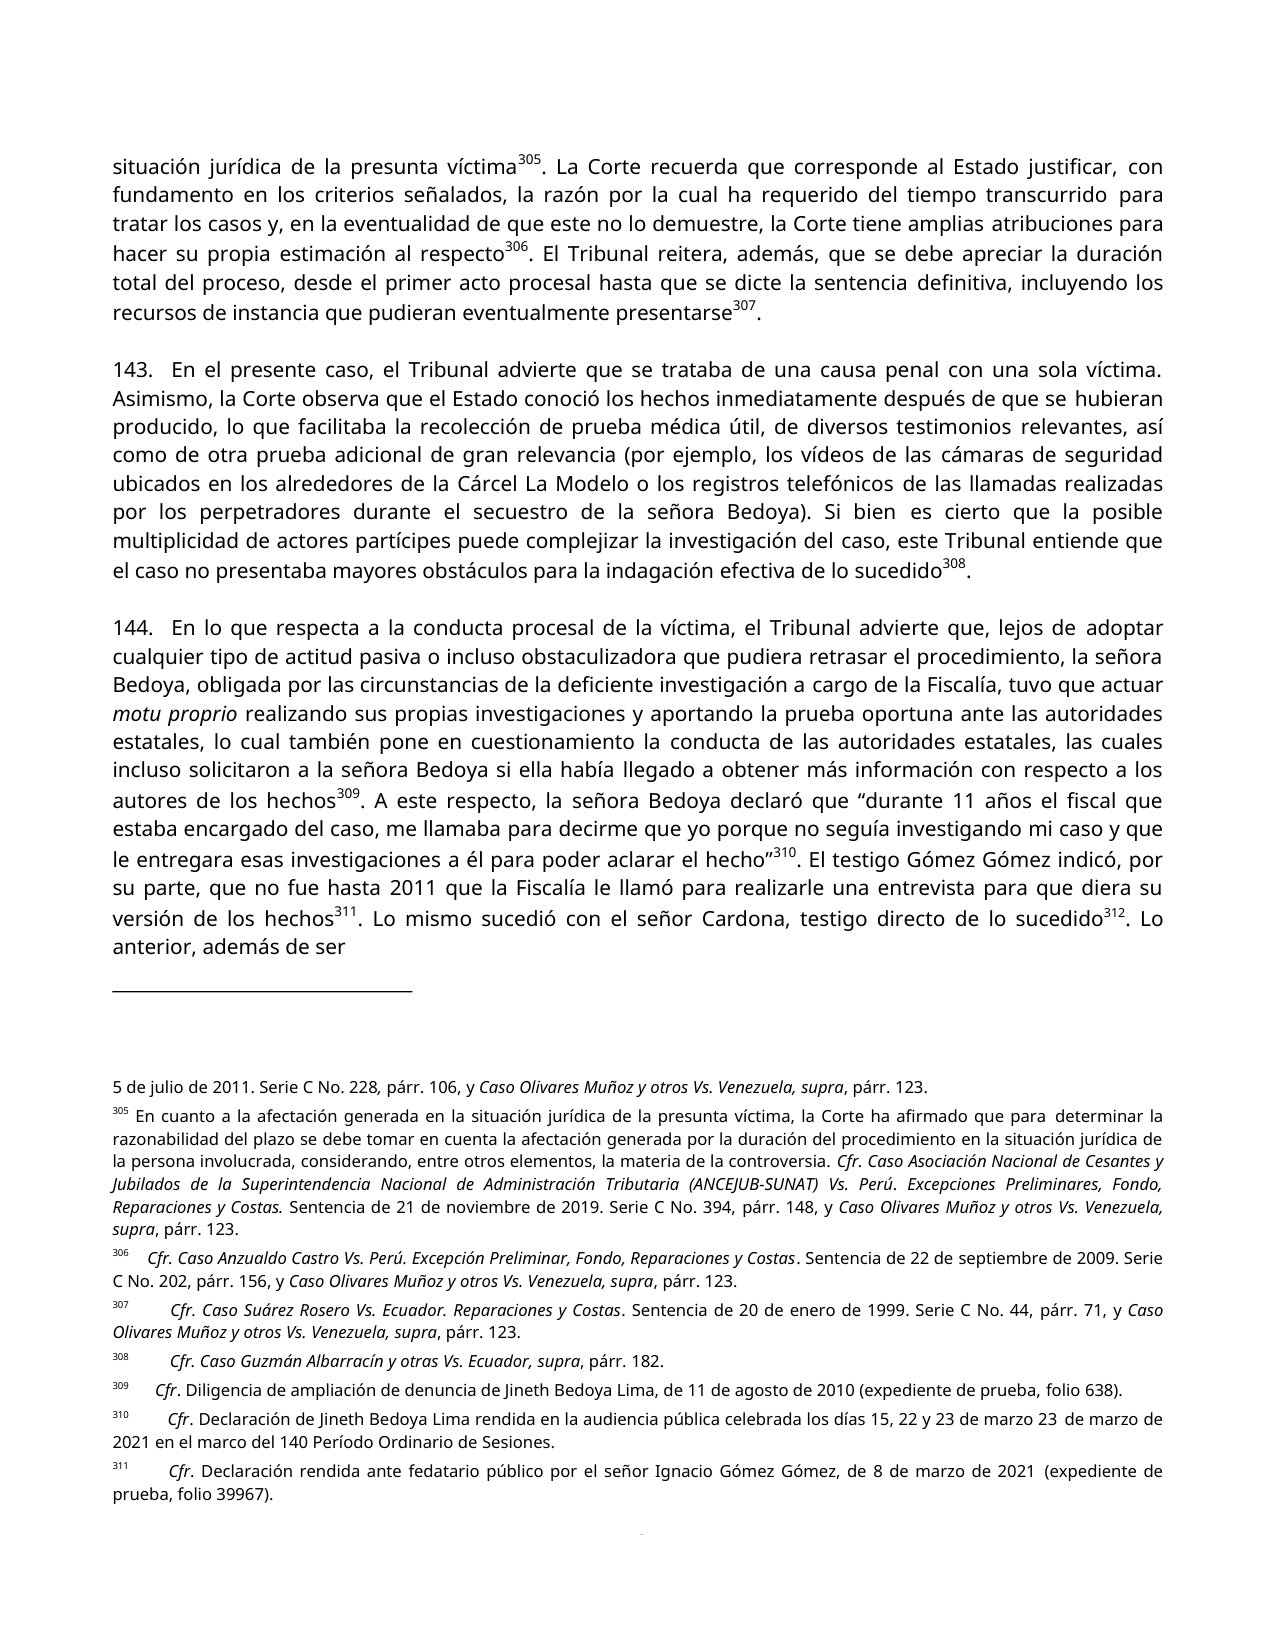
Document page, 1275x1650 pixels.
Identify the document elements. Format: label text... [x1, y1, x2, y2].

text 305 En cuanto a la afectación generada en la situación jurídica de la presunta víctima, la Corte ha afirmado que para determinar la razonabilidad del plazo se debe tomar en cuenta la afectación generada por la duración del procedimiento en la situación jurídica de la persona involucrada, considerando, entre otros elementos, la materia de la controversia. Cfr. Caso Asociación Nacional de Cesantes y Jubilados de la Superintendencia Nacional de Administración Tributaria (ANCEJUB-SUNAT) Vs. Perú. Excepciones Preliminares, Fondo, Reparaciones y Costas. Sentencia de 21 de noviembre de 2019. Serie C No. 394, párr. 148, y Caso Olivares Muñoz y otros Vs. Venezuela, supra, párr. 123. [112, 1104, 1163, 1241]
list En lo que respecta a la conducta procesal de la víctima, el Tribunal advierte que, lejos de adoptar cualquier tipo de actitud pasiva o incluso obstaculizadora que pudiera retrasar el procedimiento, la señora Bedoya, obligada por las circunstancias de la deficiente investigación a cargo de la Fiscalía, tuvo que actuar motu proprio realizando sus propias investigaciones y aportando la prueba oportuna ante las autoridades estatales, lo cual también pone en cuestionamiento la conducta de las autoridades estatales, las cuales incluso solicitaron a la señora Bedoya si ella había llegado a obtener más información con respecto a los autores de los hechos309. A este respecto, la señora Bedoya declaró que “durante 11 años el fiscal que estaba encargado del caso, me llamaba para decirme que yo porque no seguía investigando mi caso y que le entregara esas investigaciones a él para poder aclarar el hecho”310. El testigo Gómez Gómez indicó, por su parte, que no fue hasta 2011 que la Fiscalía le llamó para realizarle una entrevista para que diera su versión de los hechos311. Lo mismo sucedió con el señor Cardona, testigo directo de lo sucedido312. Lo anterior, además de ser [112, 613, 1163, 961]
text 306 Cfr. Caso Anzualdo Castro Vs. Perú. Excepción Preliminar, Fondo, Reparaciones y Costas. Sentencia de 22 de septiembre de 2009. Serie C No. 202, párr. 156, y Caso Olivares Muñoz y otros Vs. Venezuela, supra, párr. 123. [112, 1247, 1163, 1292]
text situación jurídica de la presunta víctima305. La Corte recuerda que corresponde al Estado justificar, con fundamento en los criterios señalados, la razón por la cual ha requerido del tiempo transcurrido para tratar los casos y, en la eventualidad de que este no lo demuestre, la Corte tiene amplias atribuciones para hacer su propia estimación al respecto306. El Tribunal reitera, además, que se debe apreciar la duración total del proceso, desde el primer acto procesal hasta que se dicte la sentencia definitiva, incluyendo los recursos de instancia que pudieran eventualmente presentarse307. [112, 150, 1163, 327]
text 310 Cfr. Declaración de Jineth Bedoya Lima rendida en la audiencia pública celebrada los días 15, 22 y 23 de marzo 23 de marzo de 2021 en el marco del 140 Período Ordinario de Sesiones. [112, 1408, 1163, 1453]
text 311 Cfr. Declaración rendida ante fedatario público por el señor Ignacio Gómez Gómez, de 8 de marzo de 2021 (expediente de prueba, folio 39967). [112, 1460, 1163, 1505]
text 309 Cfr. Diligencia de ampliación de denuncia de Jineth Bedoya Lima, de 11 de agosto de 2010 (expediente de prueba, folio 638). [112, 1379, 1163, 1402]
text 307 Cfr. Caso Suárez Rosero Vs. Ecuador. Reparaciones y Costas. Sentencia de 20 de enero de 1999. Serie C No. 44, párr. 71, y Caso Olivares Muñoz y otros Vs. Venezuela, supra, párr. 123. [112, 1298, 1163, 1344]
text 308 Cfr. Caso Guzmán Albarracín y otras Vs. Ecuador, supra, párr. 182. [112, 1350, 1183, 1373]
text 5 de julio de 2011. Serie C No. 228, párr. 106, y Caso Olivares Muñoz y otros Vs. Venezuela, supra, párr. 123. [112, 1075, 1183, 1098]
list En el presente caso, el Tribunal advierte que se trataba de una causa penal con una sola víctima. Asimismo, la Corte observa que el Estado conoció los hechos inmediatamente después de que se hubieran producido, lo que facilitaba la recolección de prueba médica útil, de diversos testimonios relevantes, así como de otra prueba adicional de gran relevancia (por ejemplo, los vídeos de las cámaras de seguridad ubicados en los alrededores de la Cárcel La Modelo o los registros telefónicos de las llamadas realizadas por los perpetradores durante el secuestro de la señora Bedoya). Si bien es cierto que la posible multiplicidad de actores partícipes puede complejizar la investigación del caso, este Tribunal entiende que el caso no presentaba mayores obstáculos para la indagación efectiva de lo sucedido308. [112, 355, 1163, 585]
